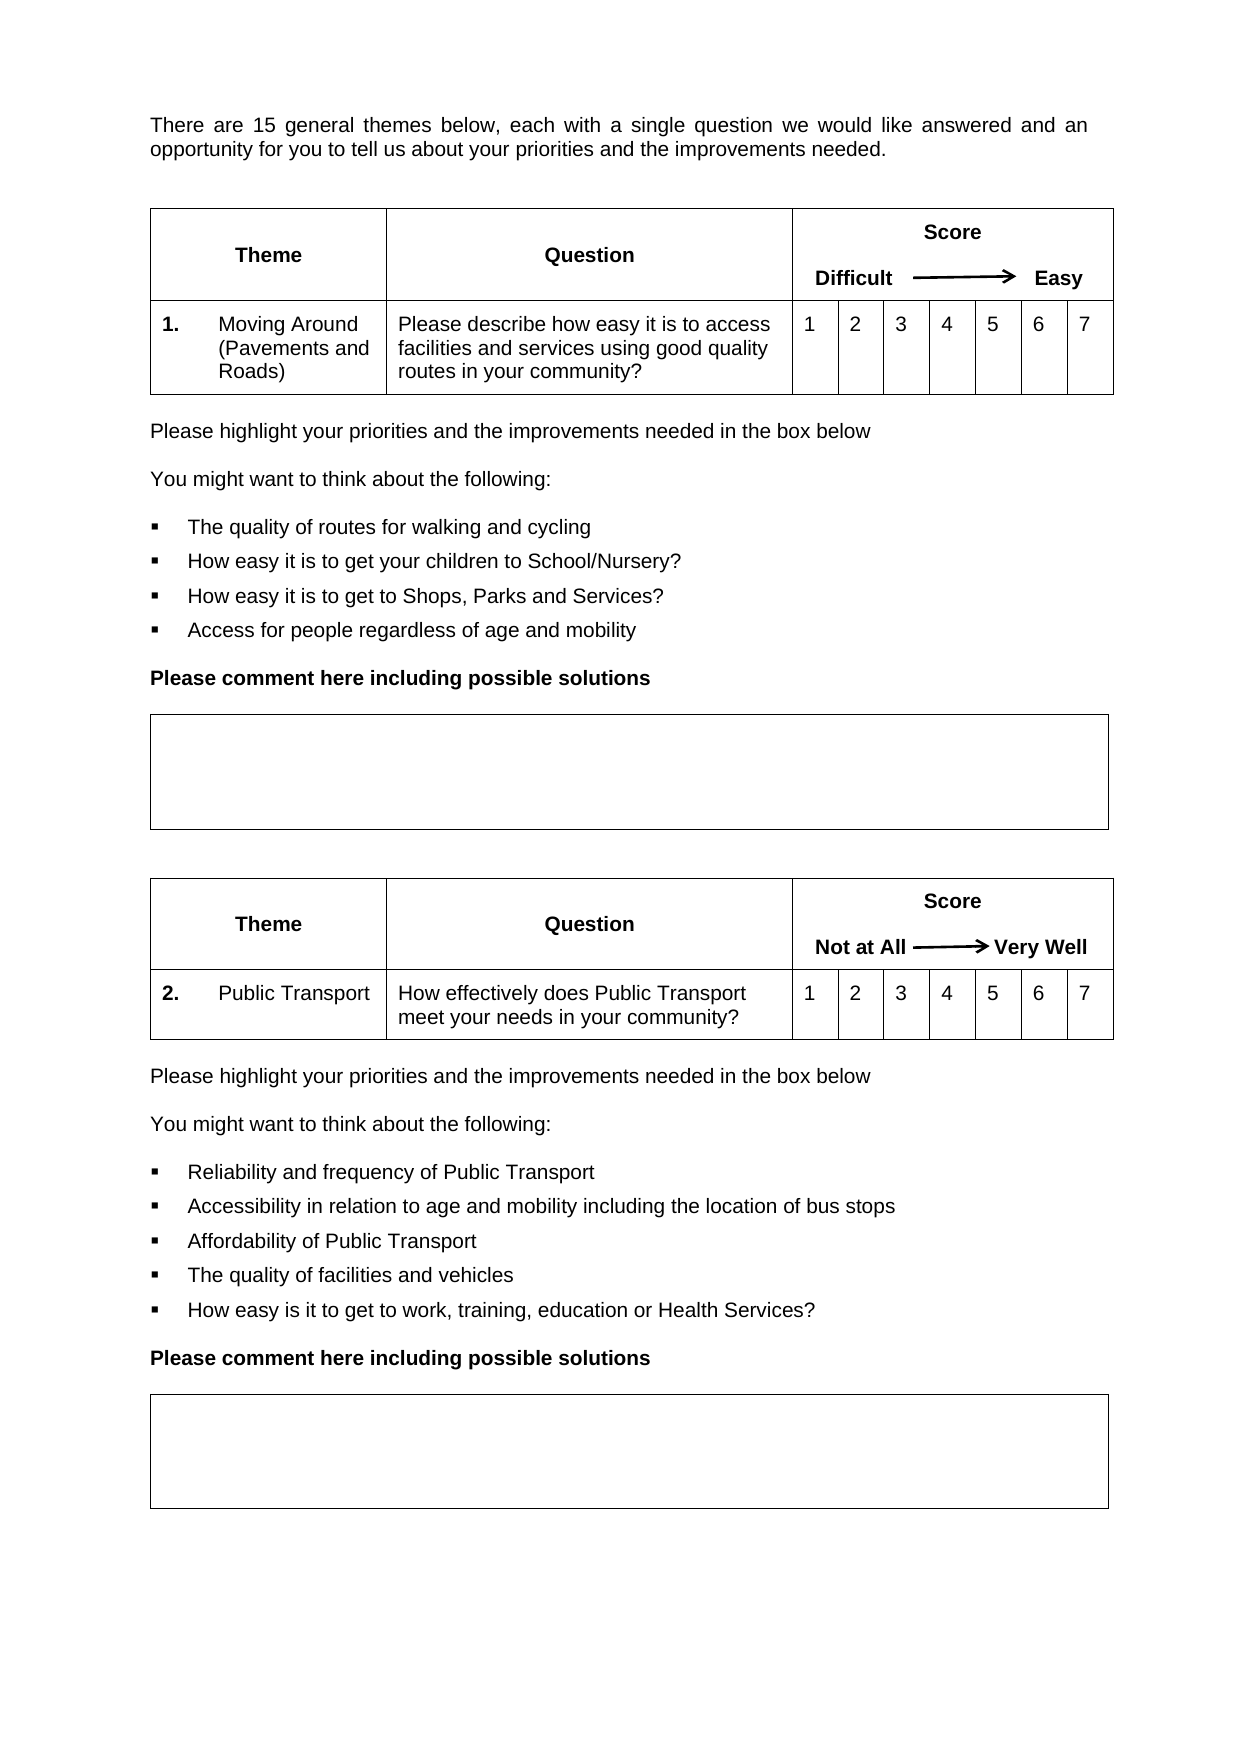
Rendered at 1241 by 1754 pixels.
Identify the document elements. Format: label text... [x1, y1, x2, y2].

text You might want to think about the following: [150, 467, 1090, 491]
table_header [151, 715, 1108, 828]
list How easy is it to get to work, training, education or Health Services? [150, 1298, 1090, 1322]
list Reliability and frequency of Public Transport [150, 1160, 1090, 1184]
table_cell 3 [884, 970, 929, 1039]
table_cell 5 [976, 970, 1021, 1039]
list How easy it is to get your children to School/Nursery? [150, 549, 1090, 573]
list The quality of facilities and vehicles [150, 1263, 1090, 1287]
list Affordability of Public Transport [150, 1229, 1090, 1253]
table_cell 5 [976, 301, 1021, 394]
table_header [151, 1395, 1108, 1508]
table_cell 1 [793, 970, 838, 1039]
text Please comment here including possible solutions [150, 666, 1090, 690]
table_cell 4 [930, 970, 975, 1039]
table_cell 7 [1068, 970, 1113, 1039]
table_cell 6 [1022, 301, 1067, 394]
table_cell 2. Public Transport [151, 970, 386, 1039]
table_cell Difficult Easy [793, 254, 1113, 300]
table_cell 2 [839, 301, 883, 394]
text There are 15 general themes below, each with a single question we would like answered and an opportunity for you to tell us about your priorities and the improvements needed. [150, 112, 1090, 160]
list How easy it is to get to Shops, Parks and Services? [150, 583, 1090, 608]
table_header Theme [151, 879, 386, 969]
table_cell 1 [793, 301, 838, 394]
table_header Score [793, 879, 1113, 923]
text Please highlight your priorities and the improvements needed in the box below [150, 419, 1090, 443]
text You might want to think about the following: [150, 1112, 1090, 1136]
text Please highlight your priorities and the improvements needed in the box below [150, 1064, 1090, 1088]
table_cell 7 [1068, 301, 1113, 394]
list Accessibility in relation to age and mobility including the location of bus stops [150, 1194, 1090, 1218]
table_header Score [793, 209, 1113, 254]
table_cell Please describe how easy it is to access facilities and services using good quality routes in your community? [387, 301, 792, 394]
table_cell 3 [884, 301, 929, 394]
table_cell How effectively does Public Transport meet your needs in your community? [387, 970, 792, 1039]
table_cell Not at All Very Well [793, 923, 1113, 969]
table_cell 1. Moving Around (Pavements and Roads) [151, 301, 386, 394]
table_cell 4 [930, 301, 975, 394]
table_header Question [387, 879, 792, 969]
list The quality of routes for walking and cycling [150, 514, 1090, 539]
table_cell 2 [839, 970, 883, 1039]
table_cell 6 [1022, 970, 1067, 1039]
table_header Question [387, 209, 792, 300]
list Access for people regardless of age and mobility [150, 618, 1090, 642]
table_header Theme [151, 209, 386, 300]
text Please comment here including possible solutions [150, 1346, 1090, 1370]
